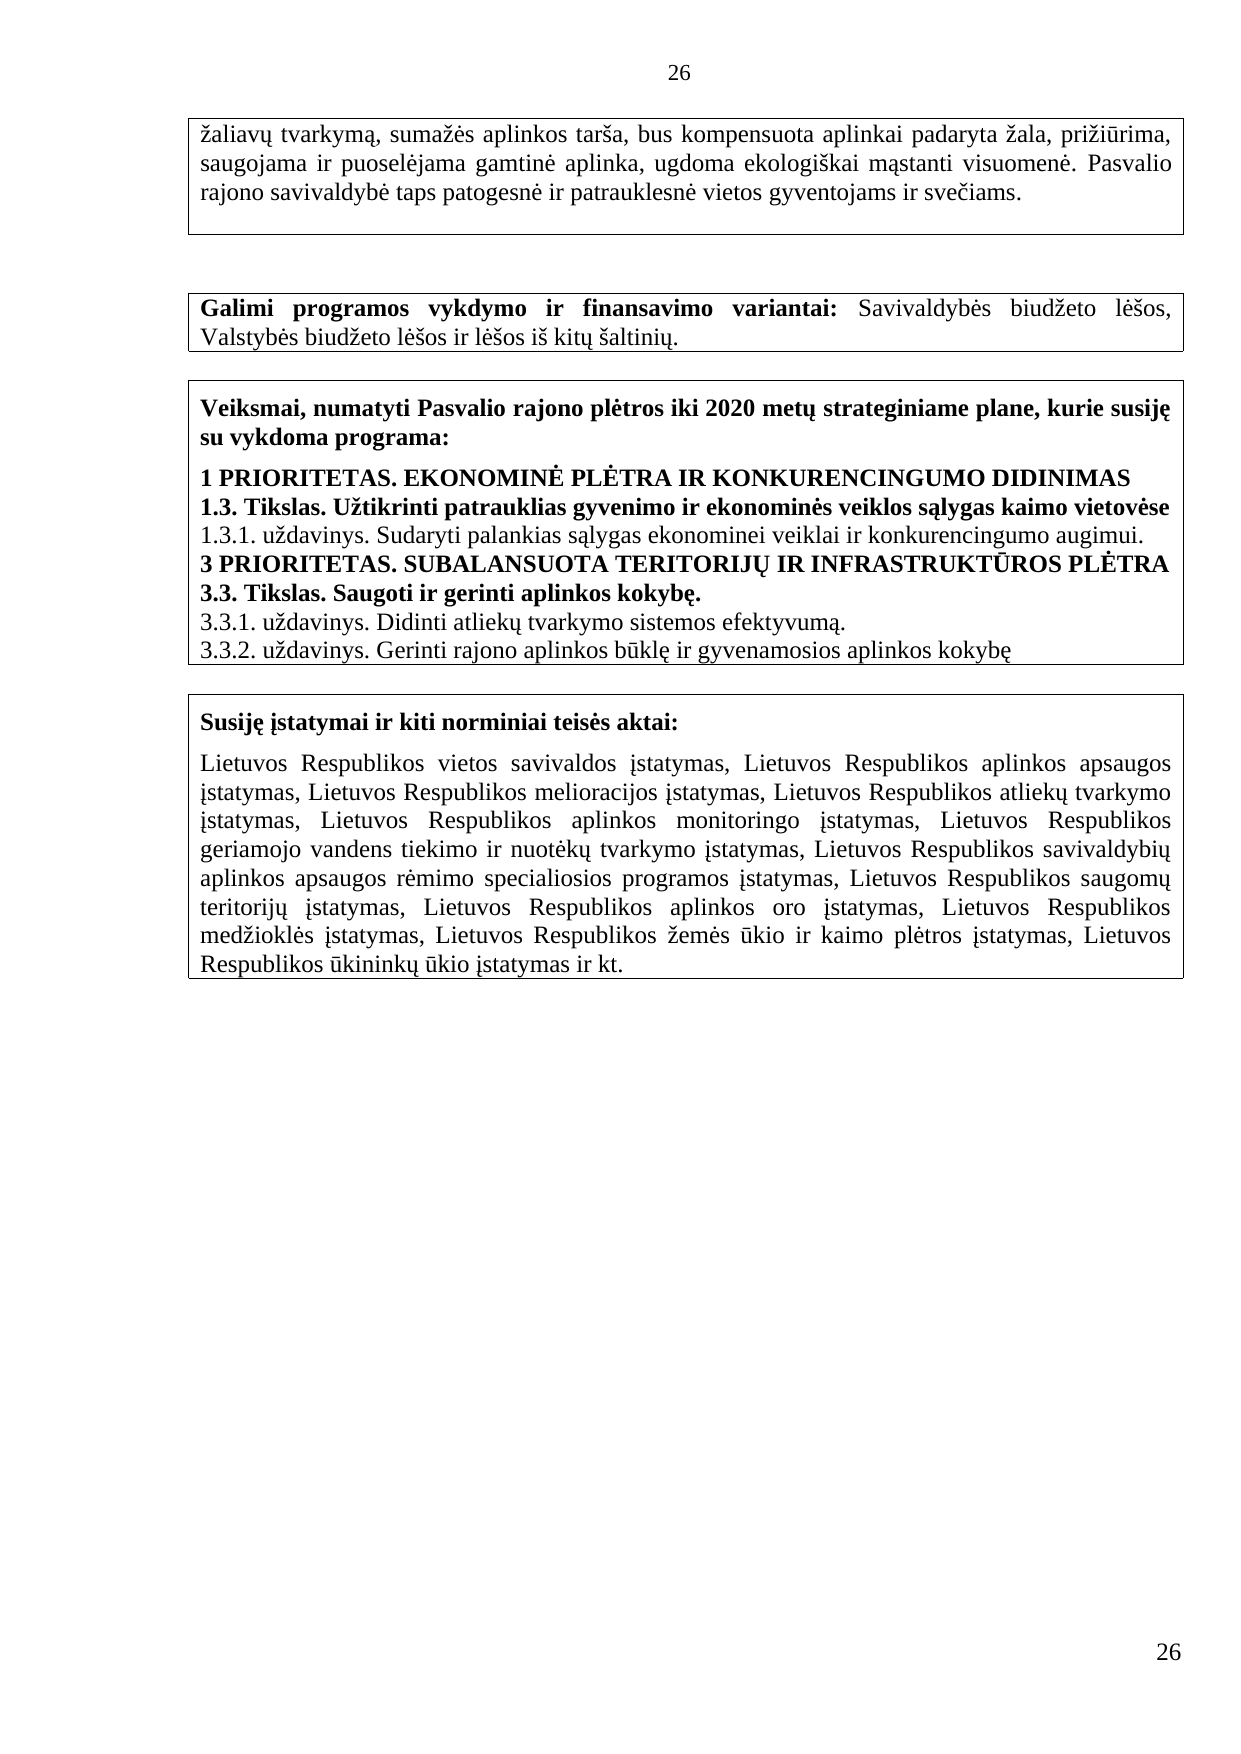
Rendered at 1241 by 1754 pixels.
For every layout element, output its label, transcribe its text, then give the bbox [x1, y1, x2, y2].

table_header Veiksmai, numatyti Pasvalio rajono plėtros iki 2020 metų strateginiame plane, kurie susiję su vykdoma programa: 1 PRIORITETAS. EKONOMINĖ PLĖTRA IR KONKURENCINGUMO DIDINIMAS 1.3. Tikslas. Užtikrinti patrauklias gyvenimo ir ekonominės veiklos sąlygas kaimo vietovėse 1.3.1. uždavinys. Sudaryti palankias sąlygas ekonominei veiklai ir konkurencingumo augimui. 3 PRIORITETAS. SUBALANSUOTA TERITORIJŲ IR INFRASTRUKTŪROS PLĖTRA 3.3. Tikslas. Saugoti ir gerinti aplinkos kokybę. 3.3.1. uždavinys. Didinti atliekų tvarkymo sistemos efektyvumą. 3.3.2. uždavinys. Gerinti rajono aplinkos būklę ir gyvenamosios aplinkos kokybę [189, 381, 1183, 664]
table_header Galimi programos vykdymo ir finansavimo variantai: Savivaldybės biudžeto lėšos, Valstybės biudžeto lėšos ir lėšos iš kitų šaltinių. [189, 294, 1183, 351]
table_header Susiję įstatymai ir kiti norminiai teisės aktai: Lietuvos Respublikos vietos savivaldos įstatymas, Lietuvos Respublikos aplinkos apsaugos įstatymas, Lietuvos Respublikos melioracijos įstatymas, Lietuvos Respublikos atliekų tvarkymo įstatymas, Lietuvos Respublikos aplinkos monitoringo įstatymas, Lietuvos Respublikos geriamojo vandens tiekimo ir nuotėkų tvarkymo įstatymas, Lietuvos Respublikos savivaldybių aplinkos apsaugos rėmimo specialiosios programos įstatymas, Lietuvos Respublikos saugomų teritorijų įstatymas, Lietuvos Respublikos aplinkos oro įstatymas, Lietuvos Respublikos medžioklės įstatymas, Lietuvos Respublikos žemės ūkio ir kaimo plėtros įstatymas, Lietuvos Respublikos ūkininkų ūkio įstatymas ir kt. [189, 695, 1183, 978]
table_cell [189, 119, 1183, 234]
